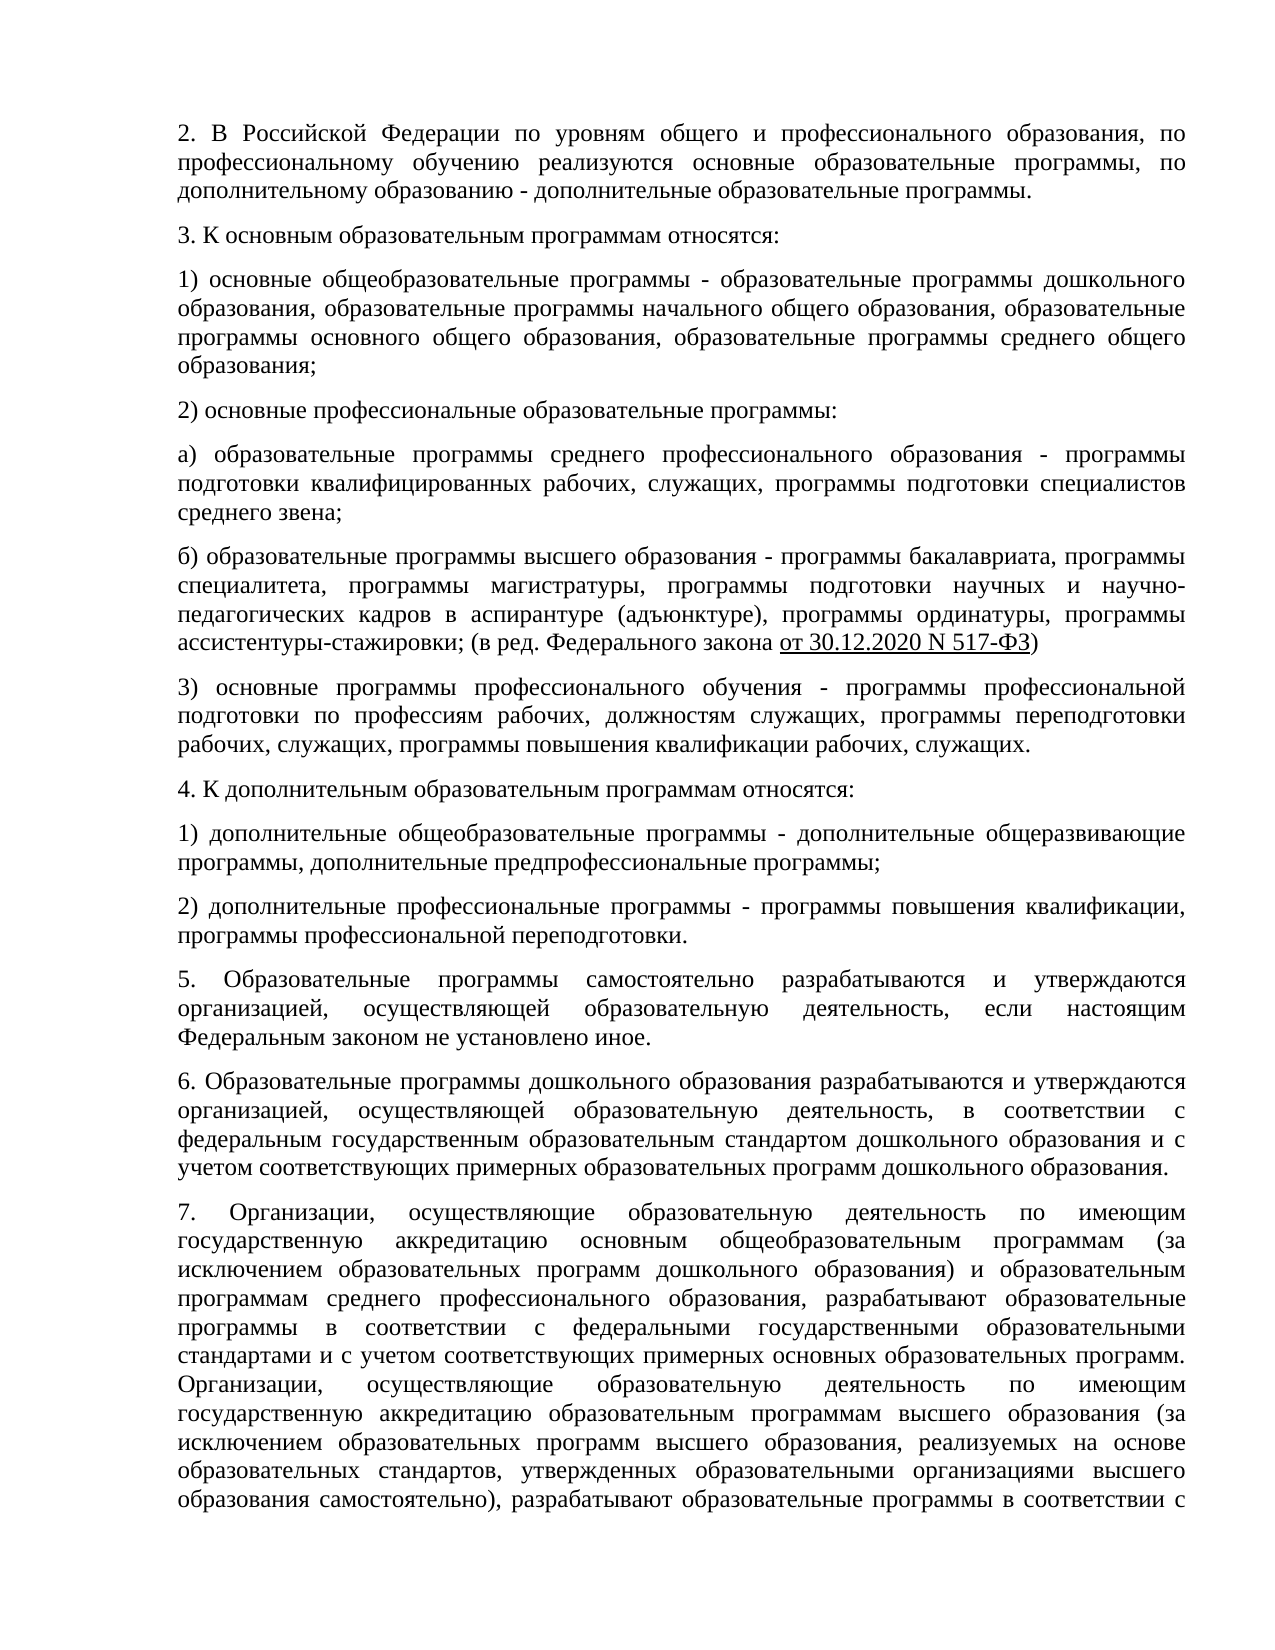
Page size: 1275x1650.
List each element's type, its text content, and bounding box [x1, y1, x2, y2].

text 3. К основным образовательным программам относятся: [177, 220, 1186, 249]
text 3) основные программы профессионального обучения - программы профессиональной подготовки по профессиям рабочих, должностям служащих, программы переподготовки рабочих, служащих, программы повышения квалификации рабочих, служащих. [177, 672, 1186, 758]
text 2) основные профессиональные образовательные программы: [177, 395, 1186, 424]
text 1) основные общеобразовательные программы - образовательные программы дошкольного образования, образовательные программы начального общего образования, образовательные программы основного общего образования, образовательные программы среднего общего образования; [177, 264, 1186, 379]
text 4. К дополнительным образовательным программам относятся: [177, 774, 1186, 802]
text 2. В Российской Федерации по уровням общего и профессионального образования, по профессиональному обучению реализуются основные образовательные программы, по дополнительному образованию - дополнительные образовательные программы. [177, 118, 1186, 204]
text а) образовательные программы среднего профессионального образования - программы подготовки квалифицированных рабочих, служащих, программы подготовки специалистов среднего звена; [177, 439, 1186, 526]
text 1) дополнительные общеобразовательные программы - дополнительные общеразвивающие программы, дополнительные предпрофессиональные программы; [177, 818, 1186, 876]
text 6. Образовательные программы дошкольного образования разрабатываются и утверждаются организацией, осуществляющей образовательную деятельность, в соответствии с федеральным государственным образовательным стандартом дошкольного образования и с учетом соответствующих примерных образовательных программ дошкольного образования. [177, 1066, 1186, 1181]
text б) образовательные программы высшего образования - программы бакалавриата, программы специалитета, программы магистратуры, программы подготовки научных и научно-педагогических кадров в аспирантуре (адъюнктуре), программы ординатуры, программы ассистентуры-стажировки; (в ред. Федерального закона от 30.12.2020 N 517-ФЗ) [177, 541, 1186, 656]
text 5. Образовательные программы самостоятельно разрабатываются и утверждаются организацией, осуществляющей образовательную деятельность, если настоящим Федеральным законом не установлено иное. [177, 964, 1186, 1051]
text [177, 1197, 1186, 1513]
text 2) дополнительные профессиональные программы - программы повышения квалификации, программы профессиональной переподготовки. [177, 891, 1186, 949]
